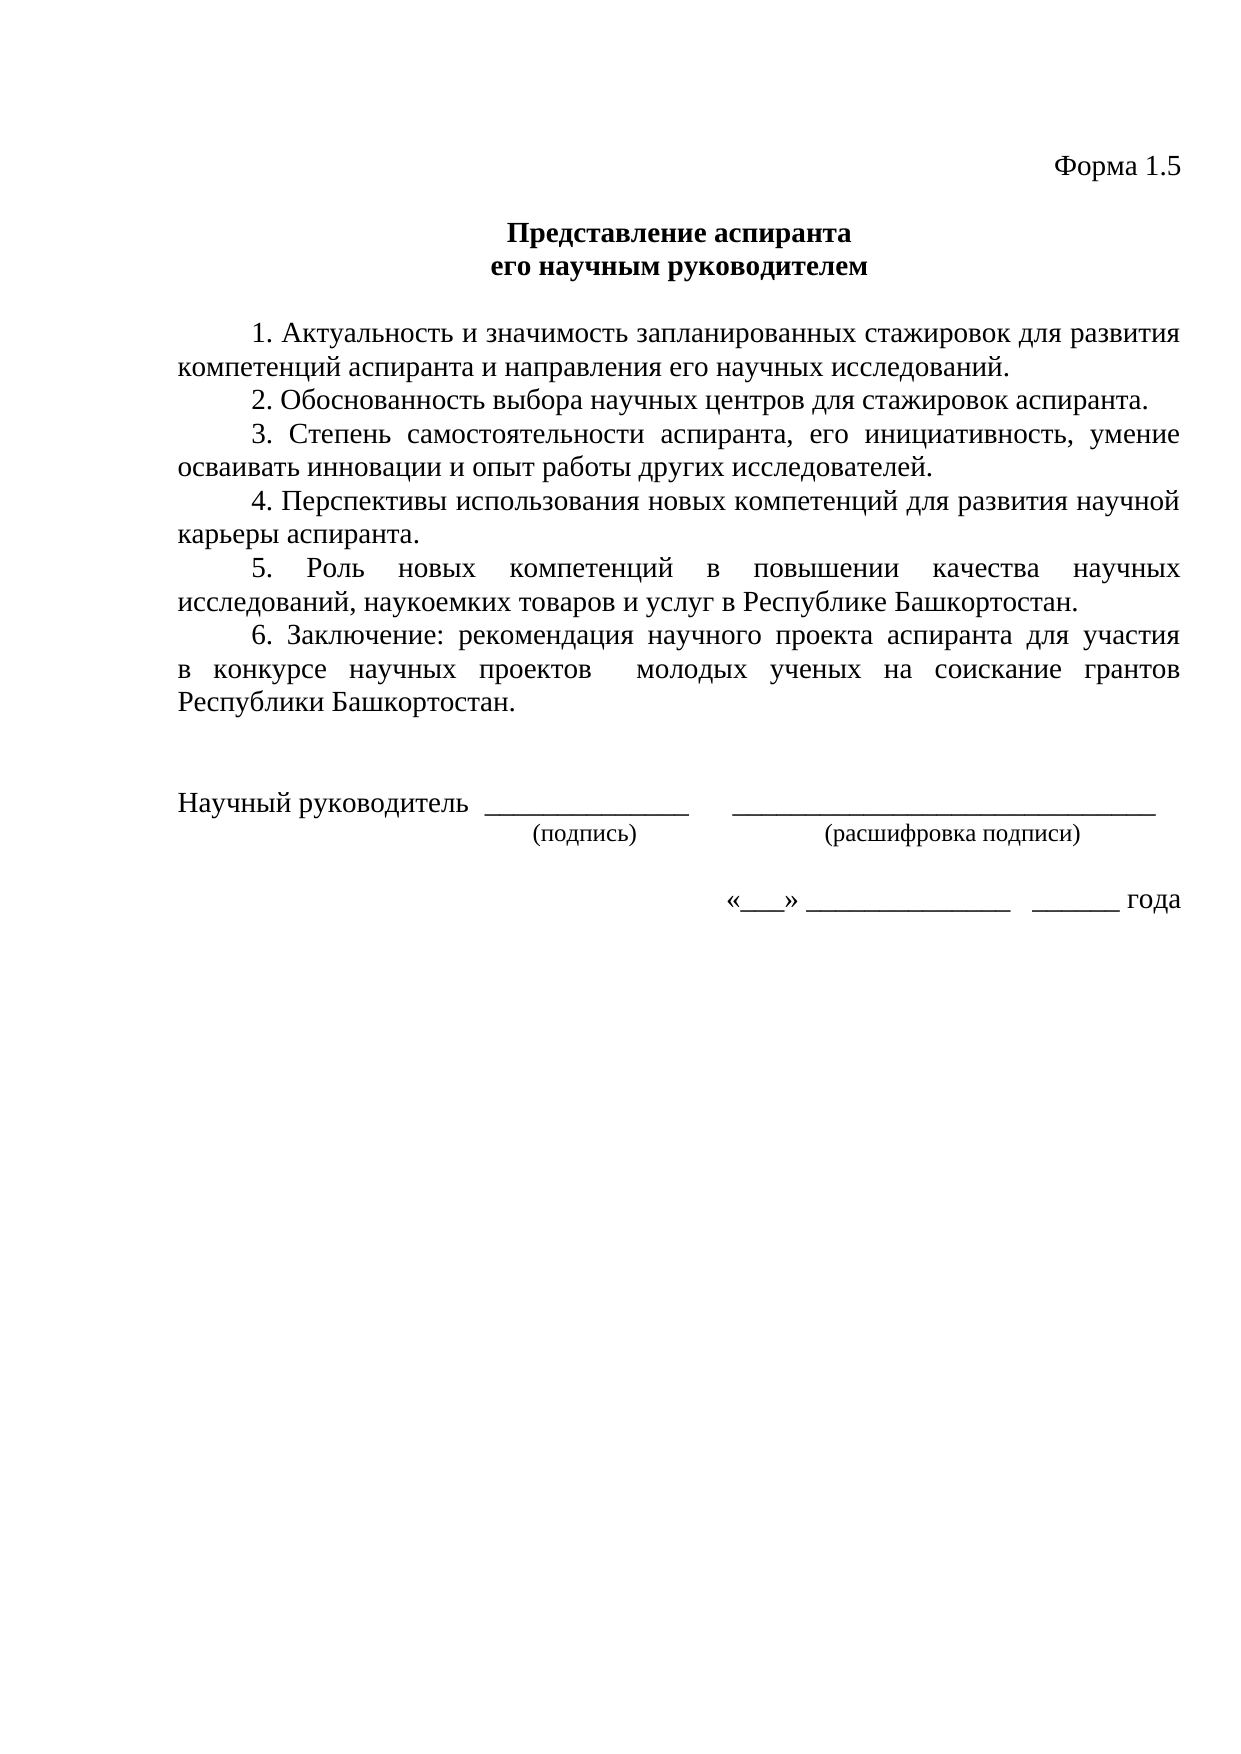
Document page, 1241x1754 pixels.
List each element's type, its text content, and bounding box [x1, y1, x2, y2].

text Представление аспиранта [177, 215, 1181, 248]
text 5. Роль новых компетенций в повышении качества научных исследований, наукоемких товаров и услуг в Республике Башкортостан. [177, 550, 1181, 617]
text 4. Перспективы использования новых компетенций для развития научной карьеры аспиранта. [177, 483, 1181, 550]
text 6. Заключение: рекомендация научного проекта аспиранта для участия в конкурсе научных проектов молодых ученых на соискание грантов Республики Башкортостан. [177, 617, 1181, 718]
text (подпись) (расшифровка подписи) [177, 818, 1181, 847]
text Научный руководитель ______________ _____________________________ [177, 785, 1181, 818]
text 3. Степень самостоятельности аспиранта, его инициативность, умение осваивать инновации и опыт работы других исследователей. [177, 416, 1181, 483]
text «___» ______________ ______ годаФорма 1.6 [177, 881, 1181, 914]
text 2. Обоснованность выбора научных центров для стажировок аспиранта. [177, 382, 1181, 416]
text Форма 1.5 [177, 148, 1181, 181]
text его научным руководителем [177, 248, 1181, 282]
text 1. Актуальность и значимость запланированных стажировок для развития компетенций аспиранта и направления его научных исследований. [177, 315, 1181, 382]
